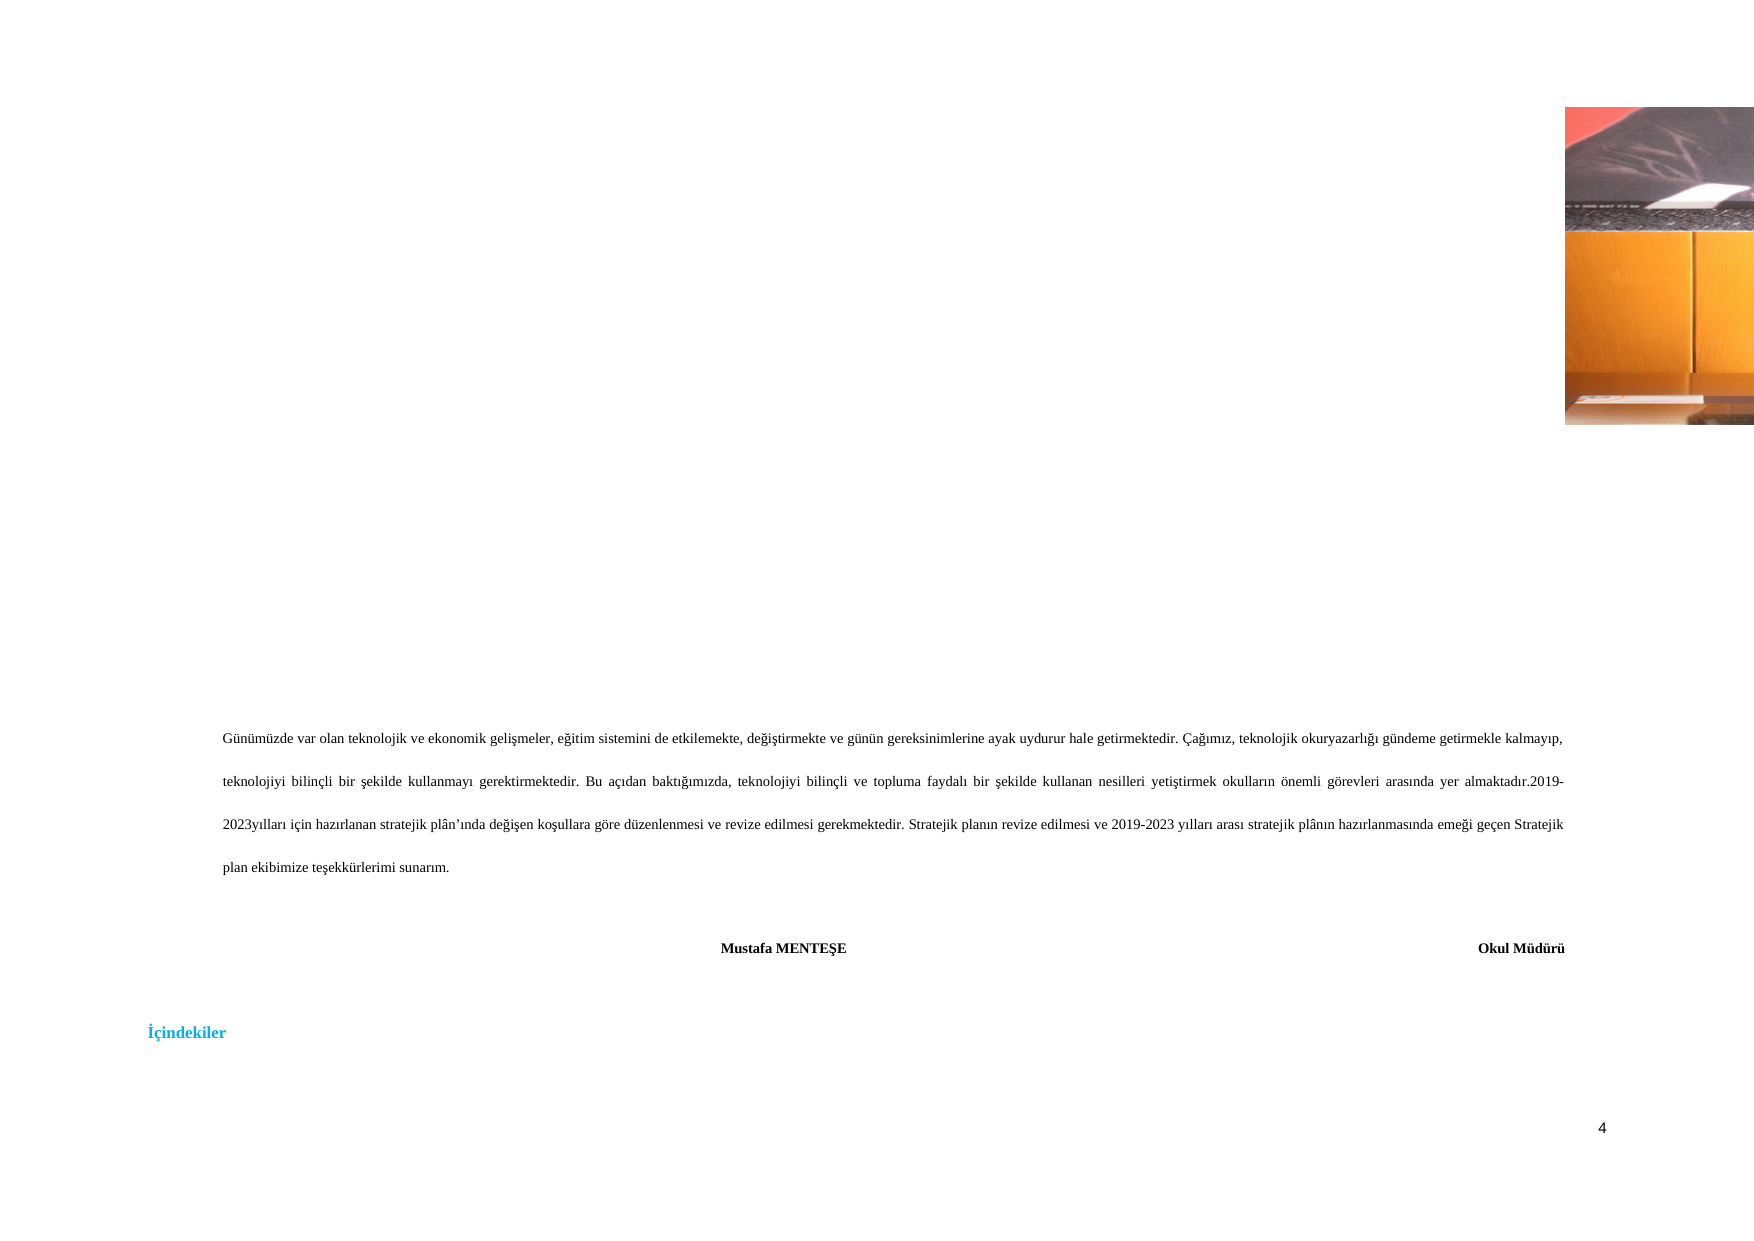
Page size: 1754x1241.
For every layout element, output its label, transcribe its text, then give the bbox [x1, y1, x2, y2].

picture [1565, 107, 1754, 425]
text Günümüzde var olan teknolojik ve ekonomik gelişmeler, eğitim sistemini de etkilemekte, değiştirmekte ve günün gereksinimlerine ayak uydurur hale getirmektedir. Çağımız, teknolojik okuryazarlığı gündeme getirmekle kalmayıp, teknolojiyi bilinçli bir şekilde kullanmayı gerektirmektedir. Bu açıdan baktığımızda, teknolojiyi bilinçli ve topluma faydalı bir şekilde kullanan nesilleri yetiştirmek okulların önemli görevleri arasında yer almaktadır.2019-2023yılları için hazırlanan stratejik plân’ında değişen koşullara göre düzenlenmesi ve revize edilmesi gerekmektedir. Stratejik planın revize edilmesi ve 2019-2023 yılları arası stratejik plânın hazırlanmasında emeği geçen Stratejik plan ekibimize teşekkürlerimi sunarım. [222, 718, 1565, 876]
text İçindekiler [147, 1008, 1606, 1042]
text Mustafa MENTEŞE Okul Müdürü [298, 928, 1565, 956]
